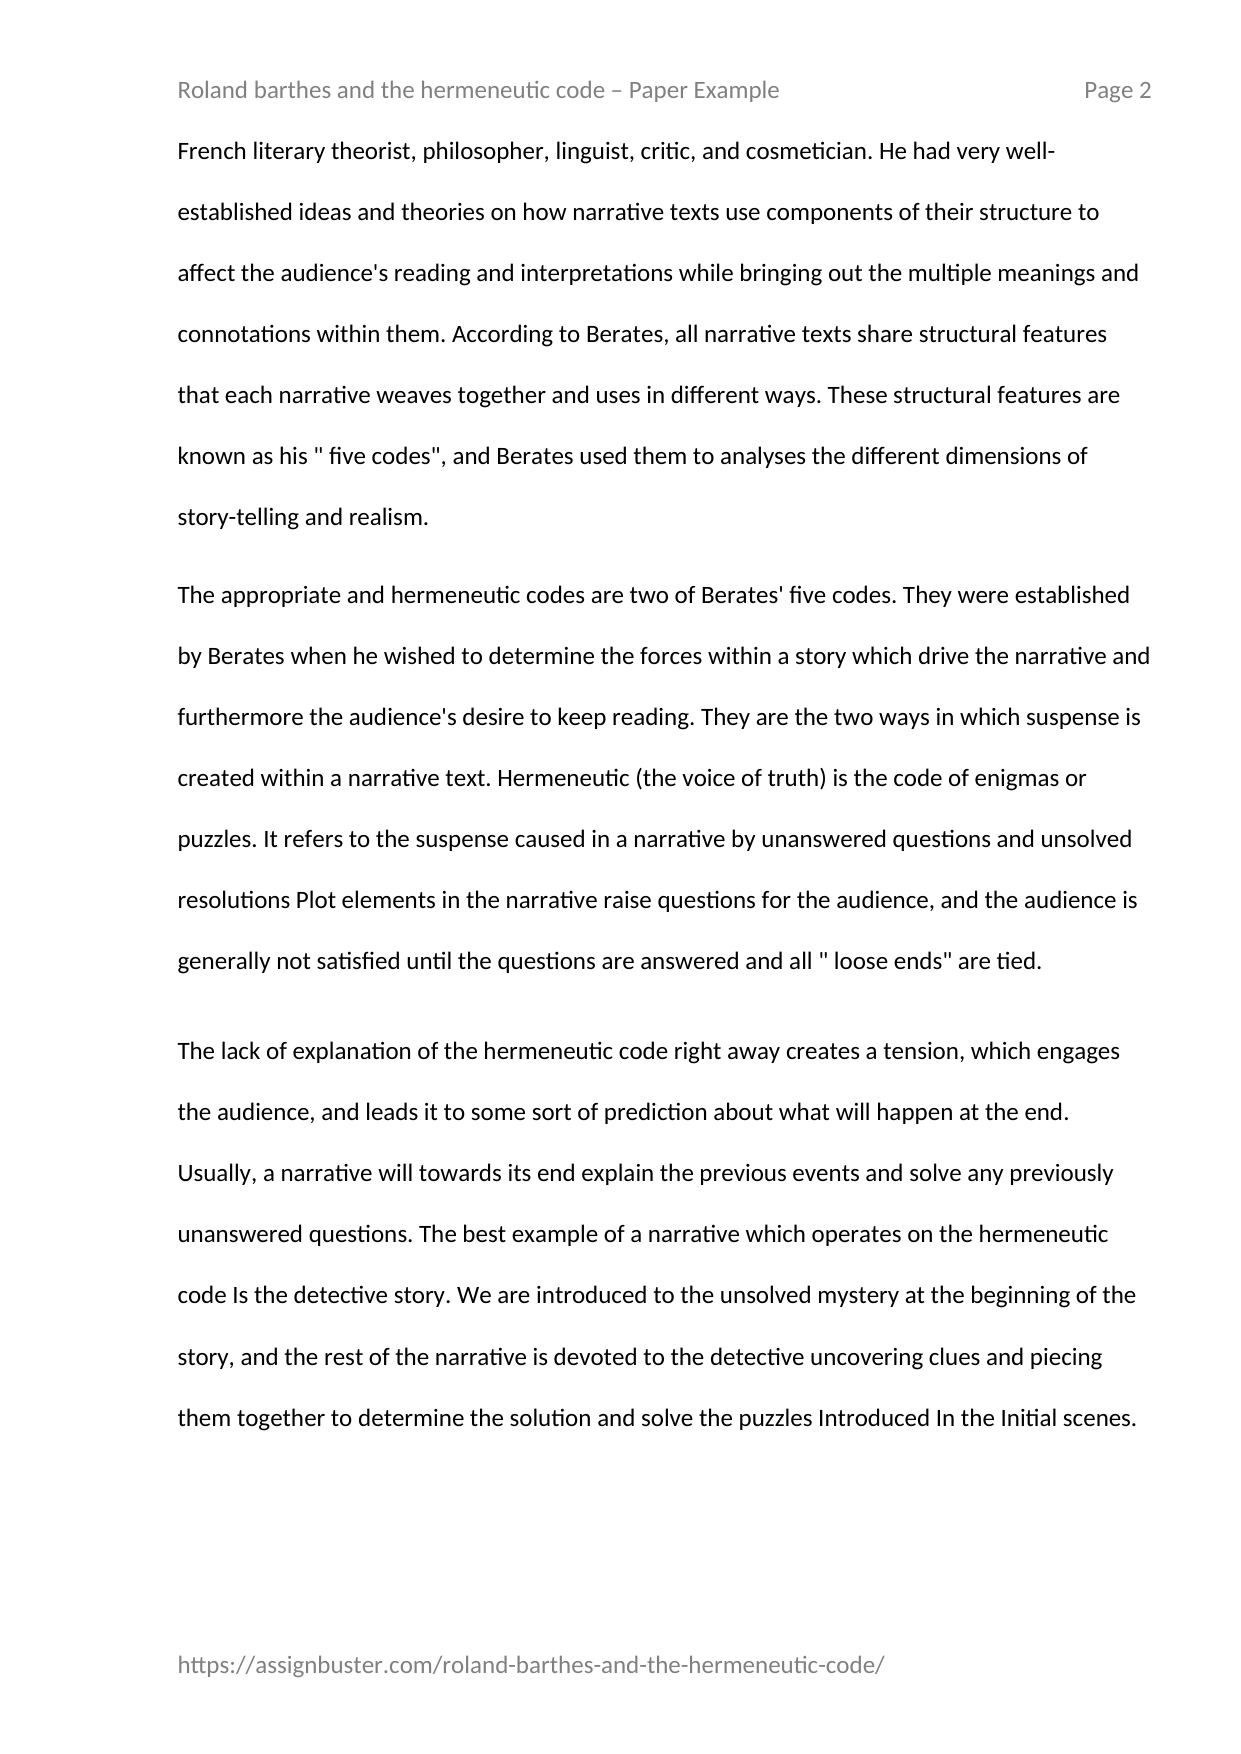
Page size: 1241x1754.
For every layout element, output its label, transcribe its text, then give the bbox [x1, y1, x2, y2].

text The lack of explanation of the hermeneutic code right away creates a tension, which engages the audience, and leads it to some sort of prediction about what will happen at the end. Usually, a narrative will towards its end explain the previous events and solve any previously unanswered questions. The best example of a narrative which operates on the hermeneutic code Is the detective story. We are introduced to the unsolved mystery at the beginning of the story, and the rest of the narrative is devoted to the detective uncovering clues and piecing them together to determine the solution and solve the puzzles Introduced In the Initial scenes. [177, 1036, 1152, 1432]
text French literary theorist, philosopher, linguist, critic, and cosmetician. He had very well-established ideas and theories on how narrative texts use components of their structure to affect the audience's reading and interpretations while bringing out the multiple meanings and connotations within them. According to Berates, all narrative texts share structural features that each narrative weaves together and uses in different ways. These structural features are known as his " five codes", and Berates used them to analyses the different dimensions of story-telling and realism. [177, 135, 1152, 532]
text The appropriate and hermeneutic codes are two of Berates' five codes. They were established by Berates when he wished to determine the forces within a story which drive the narrative and furthermore the audience's desire to keep reading. They are the two ways in which suspense is created within a narrative text. Hermeneutic (the voice of truth) is the code of enigmas or puzzles. It refers to the suspense caused in a narrative by unanswered questions and unsolved resolutions Plot elements in the narrative raise questions for the audience, and the audience is generally not satisfied until the questions are answered and all " loose ends" are tied. [177, 579, 1152, 976]
